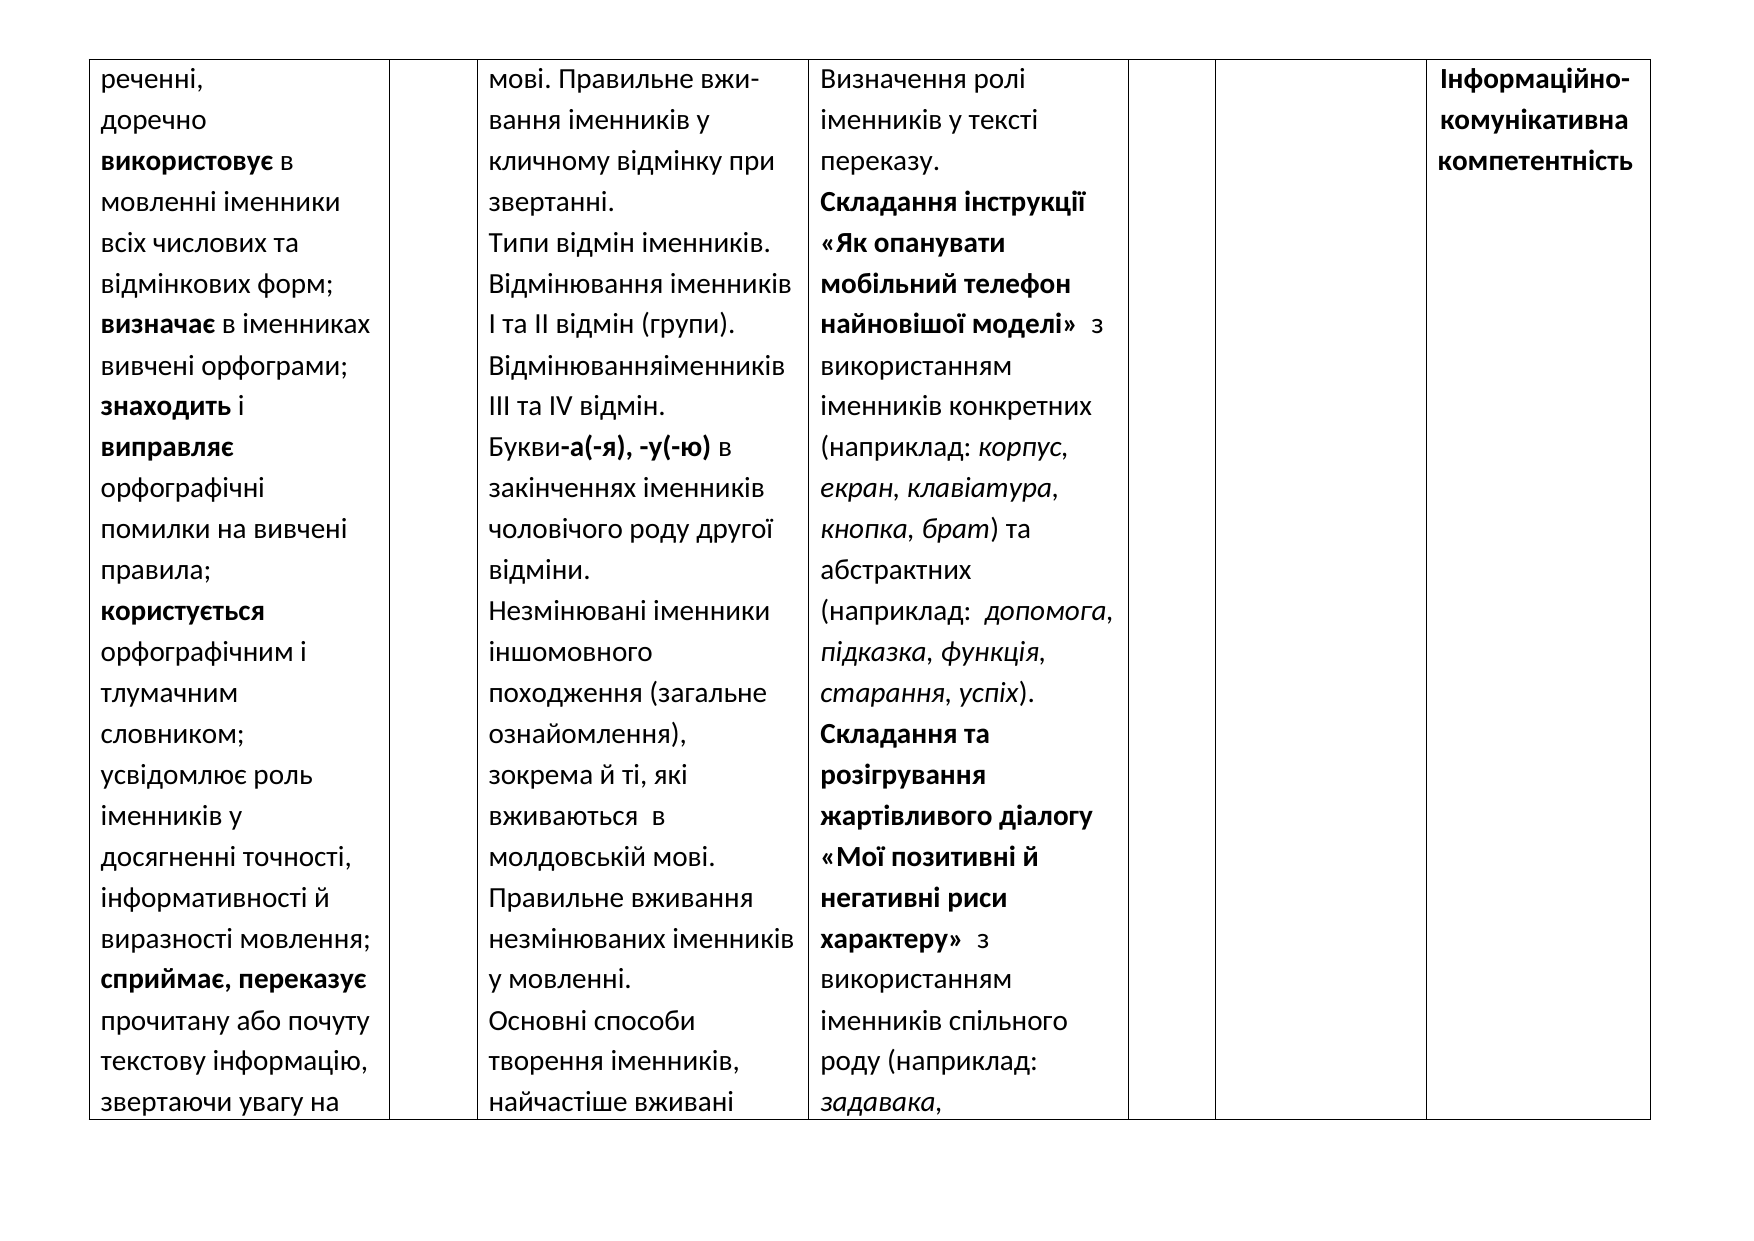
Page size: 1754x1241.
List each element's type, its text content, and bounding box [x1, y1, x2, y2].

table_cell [809, 60, 1128, 1119]
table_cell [1216, 60, 1426, 1119]
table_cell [1427, 60, 1650, 1119]
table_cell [90, 60, 389, 1119]
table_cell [390, 60, 477, 1119]
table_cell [478, 60, 808, 1119]
table_cell 2 [1129, 60, 1215, 1119]
